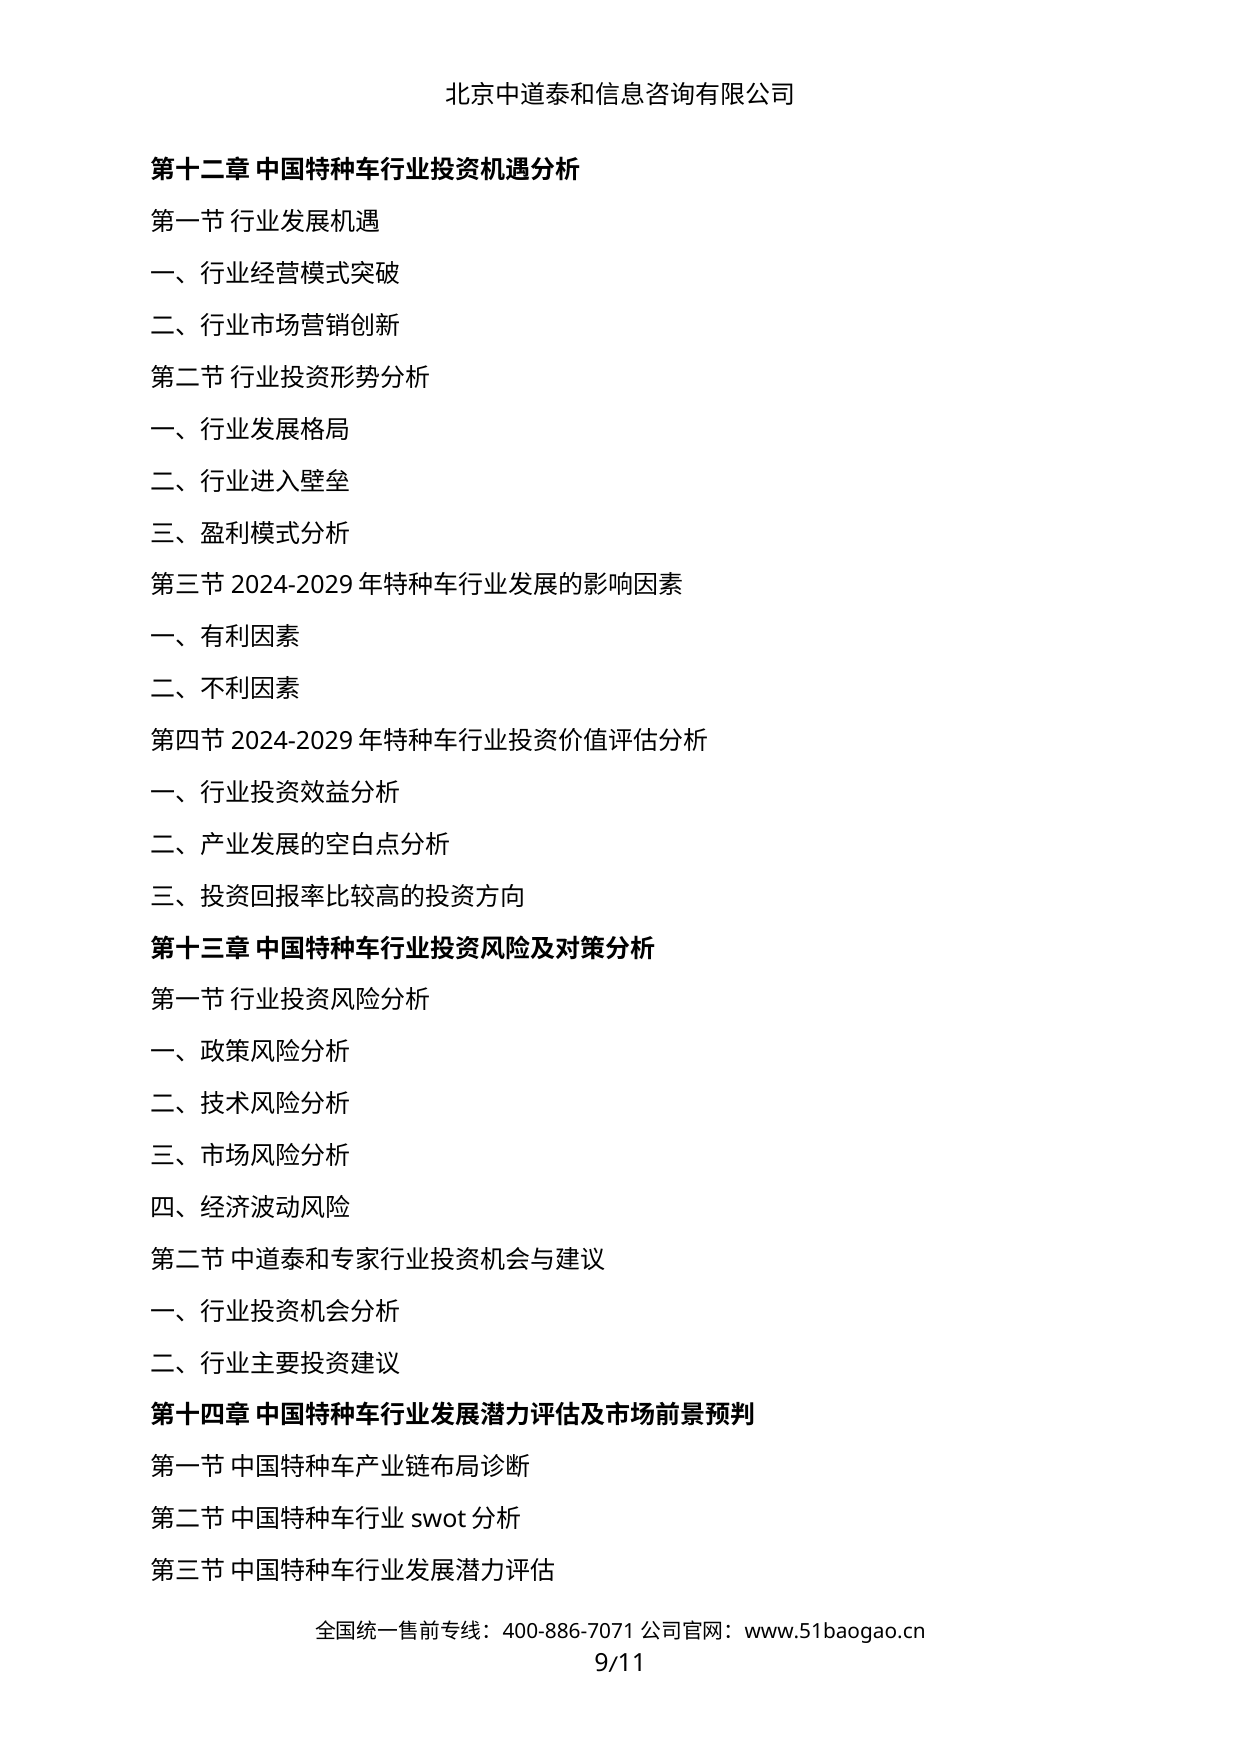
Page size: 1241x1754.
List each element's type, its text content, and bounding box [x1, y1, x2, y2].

text 二、产业发展的空白点分析 [150, 824, 1090, 861]
text 一、行业投资机会分析 [150, 1291, 1090, 1327]
text 二、行业进入壁垒 [150, 461, 1090, 497]
text 一、行业经营模式突破 [150, 254, 1090, 290]
text 四、经济波动风险 [150, 1187, 1090, 1224]
text 一、行业发展格局 [150, 409, 1090, 446]
text 第十三章 中国特种车行业投资风险及对策分析 [150, 928, 1090, 964]
text 二、行业主要投资建议 [150, 1343, 1090, 1379]
text 第一节 中国特种车产业链布局诊断 [150, 1447, 1090, 1483]
text 第三节 中国特种车行业发展潜力评估 [150, 1551, 1090, 1587]
text 第二节 行业投资形势分析 [150, 357, 1090, 394]
text 第一节 行业投资风险分析 [150, 980, 1090, 1016]
text 第二节 中国特种车行业swot分析 [150, 1499, 1090, 1535]
text 二、技术风险分析 [150, 1084, 1090, 1120]
text 第一节 行业发展机遇 [150, 202, 1090, 238]
text 三、投资回报率比较高的投资方向 [150, 876, 1090, 912]
text 三、盈利模式分析 [150, 513, 1090, 549]
text 一、行业投资效益分析 [150, 772, 1090, 809]
text 第四节 2024-2029年特种车行业投资价值评估分析 [150, 721, 1090, 757]
text 三、市场风险分析 [150, 1136, 1090, 1172]
text 第十二章 中国特种车行业投资机遇分析 [150, 150, 1090, 186]
text 二、不利因素 [150, 669, 1090, 705]
text 第三节 2024-2029年特种车行业发展的影响因素 [150, 565, 1090, 601]
text 一、有利因素 [150, 617, 1090, 653]
text 一、政策风险分析 [150, 1032, 1090, 1068]
text 二、行业市场营销创新 [150, 306, 1090, 342]
text 第十四章 中国特种车行业发展潜力评估及市场前景预判 [150, 1395, 1090, 1431]
text 第二节 中道泰和专家行业投资机会与建议 [150, 1239, 1090, 1276]
